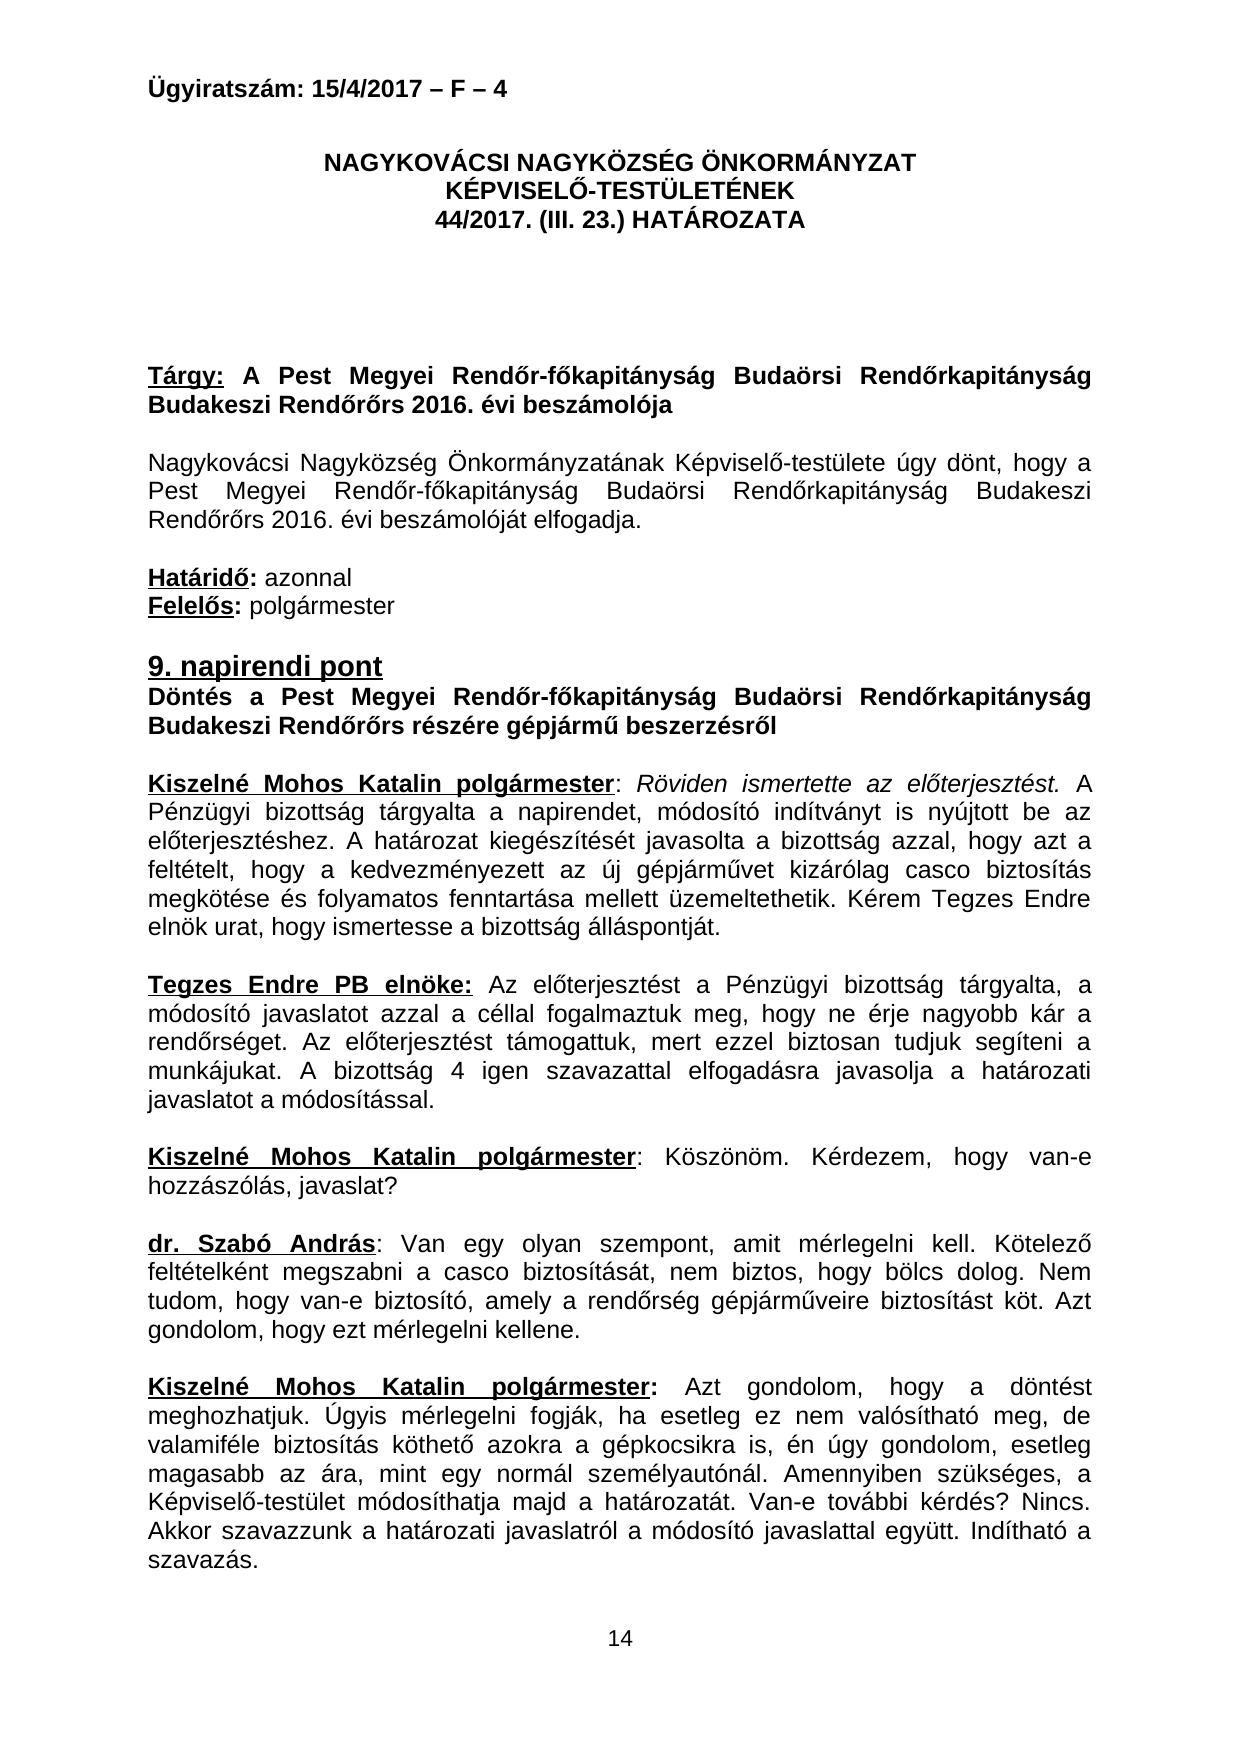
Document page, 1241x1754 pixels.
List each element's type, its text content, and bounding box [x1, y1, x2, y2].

text NAGYKOVÁCSI NAGYKÖZSÉG ÖNKORMÁNYZAT [148, 148, 1093, 176]
text 44/2017. (III. 23.) HATÁROZATA [148, 205, 1093, 234]
text dr. Szabó András: Van egy olyan szempont, amit mérlegelni kell. Kötelező feltételként megszabni a casco biztosítását, nem biztos, hogy bölcs dolog. Nem tudom, hogy van-e biztosító, amely a rendőrség gépjárműveire biztosítást köt. Azt gondolom, hogy ezt mérlegelni kellene. [148, 1229, 1093, 1344]
text KÉPVISELŐ-TESTÜLETÉNEK [148, 176, 1093, 205]
text Kiszelné Mohos Katalin polgármester: Azt gondolom, hogy a döntést meghozhatjuk. Úgyis mérlegelni fogják, ha esetleg ez nem valósítható meg, de valamiféle biztosítás köthető azokra a gépkocsikra is, én úgy gondolom, esetleg magasabb az ára, mint egy normál személyautónál. Amennyiben szükséges, a Képviselő-testület módosíthatja majd a határozatát. Van-e további kérdés? Nincs. Akkor szavazzunk a határozati javaslatról a módosító javaslattal együtt. Indítható a szavazás. [148, 1372, 1093, 1574]
text Kiszelné Mohos Katalin polgármester: Röviden ismertette az előterjesztést. A Pénzügyi bizottság tárgyalta a napirendet, módosító indítványt is nyújtott be az előterjesztéshez. A határozat kiegészítését javasolta a bizottság azzal, hogy azt a feltételt, hogy a kedvezményezett az új gépjárművet kizárólag casco biztosítás megkötése és folyamatos fenntartása mellett üzemeltethetik. Kérem Tegzes Endre elnök urat, hogy ismertesse a bizottság álláspontját. [148, 769, 1093, 941]
text Határidő: azonnal [148, 563, 1093, 591]
text Döntés a Pest Megyei Rendőr-főkapitányság Budaörsi Rendőrkapitányság Budakeszi Rendőrőrs részére gépjármű beszerzésről [148, 682, 1093, 740]
text Tárgy: A Pest Megyei Rendőr-főkapitányság Budaörsi Rendőrkapitányság Budakeszi Rendőrőrs 2016. évi beszámolója [148, 361, 1093, 419]
text Felelős: polgármester [148, 591, 1093, 620]
text Kiszelné Mohos Katalin polgármester: Köszönöm. Kérdezem, hogy van-e hozzászólás, javaslat? [148, 1142, 1093, 1200]
text Nagykovácsi Nagyközség Önkormányzatának Képviselő-testülete úgy dönt, hogy a Pest Megyei Rendőr-főkapitányság Budaörsi Rendőrkapitányság Budakeszi Rendőrőrs 2016. évi beszámolóját elfogadja. [148, 448, 1093, 534]
text Tegzes Endre PB elnöke: Az előterjesztést a Pénzügyi bizottság tárgyalta, a módosító javaslatot azzal a céllal fogalmaztuk meg, hogy ne érje nagyobb kár a rendőrséget. Az előterjesztést támogattuk, mert ezzel biztosan tudjuk segíteni a munkájukat. A bizottság 4 igen szavazattal elfogadásra javasolja a határozati javaslatot a módosítással. [148, 970, 1093, 1114]
text 9. napirendi pont [148, 649, 1093, 682]
